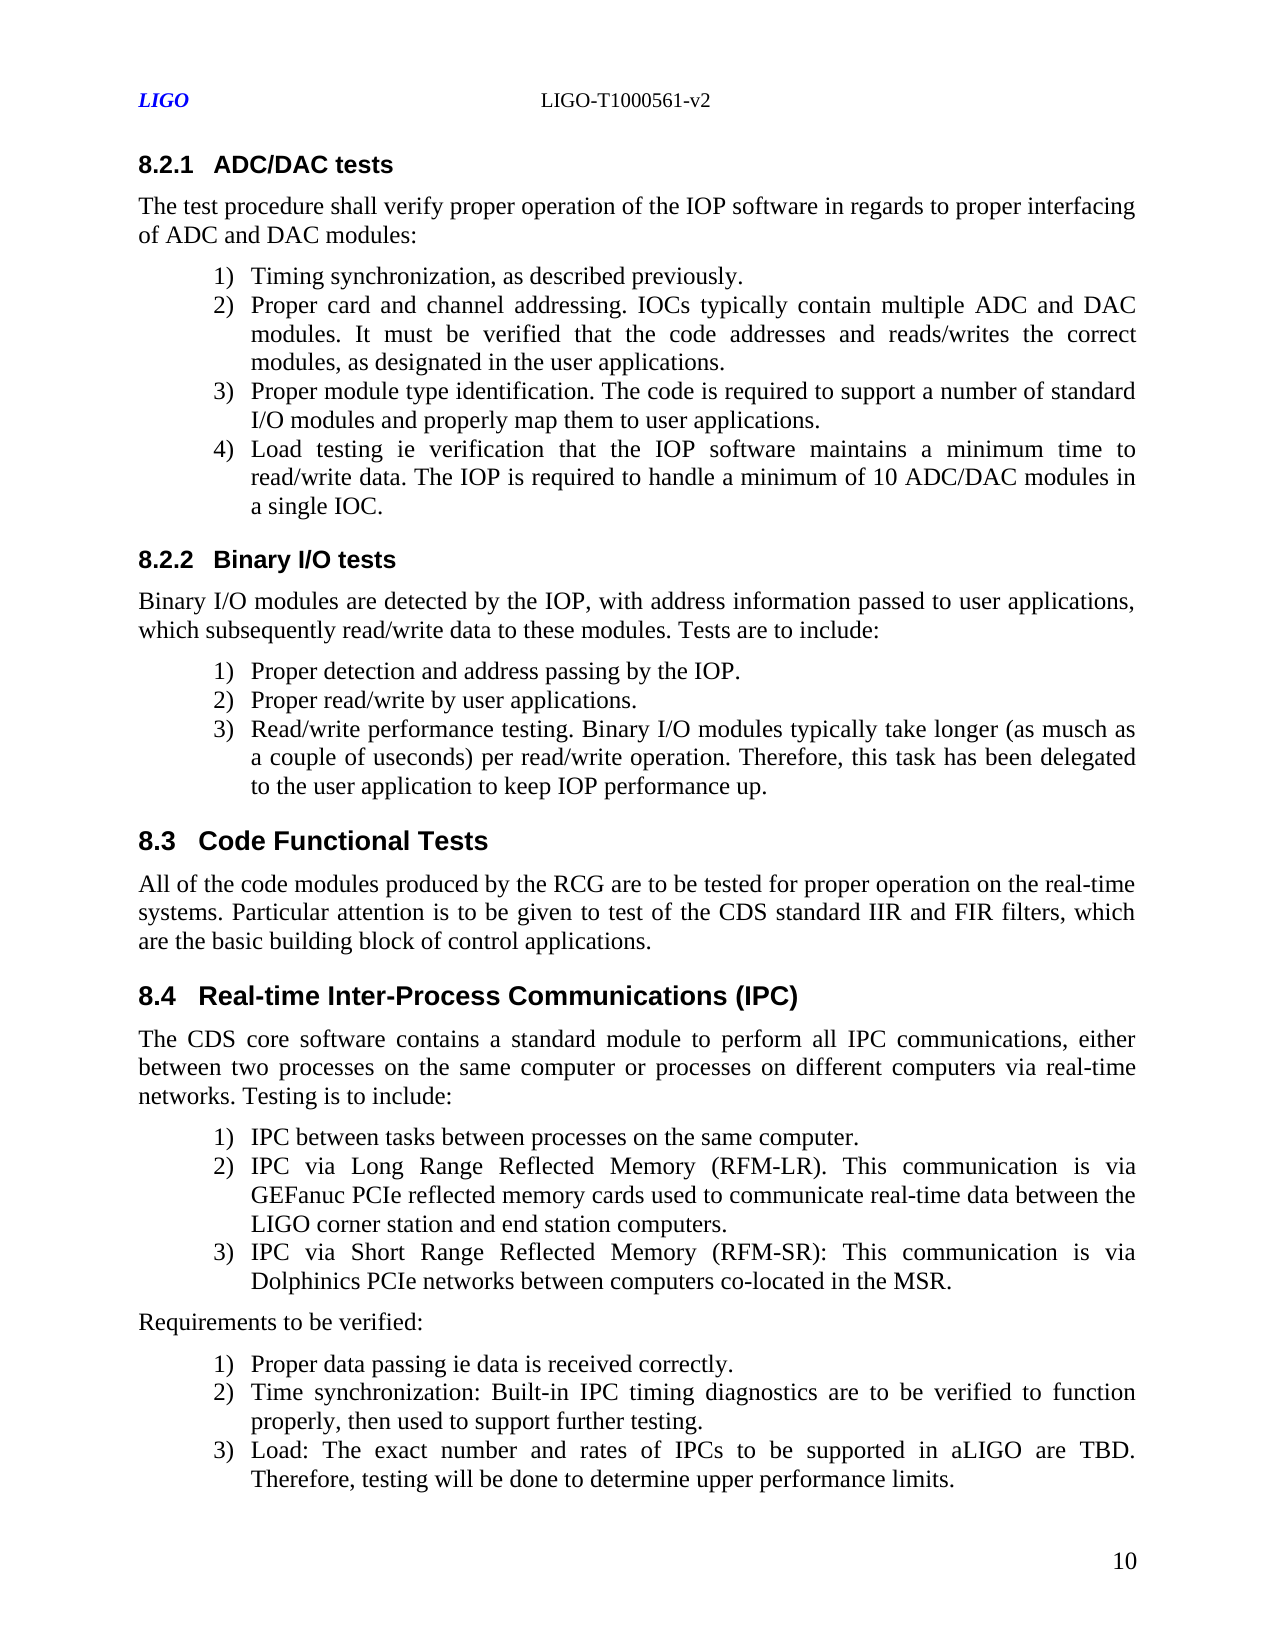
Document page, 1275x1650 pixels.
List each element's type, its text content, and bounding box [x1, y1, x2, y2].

subtitle Real-time Inter-Process Communications (IPC) [138, 980, 1137, 1011]
text The test procedure shall verify proper operation of the IOP software in regards to proper interfacing of ADC and DAC modules: [138, 191, 1137, 249]
list Proper module type identification. The code is required to support a number of standard I/O modules and properly map them to user applications. [213, 376, 1137, 434]
list Proper read/write by user applications. [213, 685, 1137, 714]
list Timing synchronization, as described previously. [213, 261, 1137, 290]
list Proper data passing ie data is received correctly. [213, 1349, 1137, 1377]
list IPC between tasks between processes on the same computer. [213, 1122, 1137, 1151]
list Proper card and channel addressing. IOCs typically contain multiple ADC and DAC modules. It must be verified that the code addresses and reads/writes the correct modules, as designated in the user applications. [213, 290, 1137, 376]
text All of the code modules produced by the RCG are to be tested for proper operation on the real-time systems. Particular attention is to be given to test of the CDS standard IIR and FIR filters, which are the basic building block of control applications. [138, 869, 1137, 955]
subtitle ADC/DAC tests [138, 150, 1137, 179]
text Binary I/O modules are detected by the IOP, with address information passed to user applications, which subsequently read/write data to these modules. Tests are to include: [138, 586, 1137, 644]
list Proper detection and address passing by the IOP. [213, 656, 1137, 685]
text Requirements to be verified: [138, 1307, 1137, 1336]
list Load testing ie verification that the IOP software maintains a minimum time to read/write data. The IOP is required to handle a minimum of 10 ADC/DAC modules in a single IOC. [213, 434, 1137, 520]
text The CDS core software contains a standard module to perform all IPC communications, either between two processes on the same computer or processes on different computers via real-time networks. Testing is to include: [138, 1024, 1137, 1110]
list Read/write performance testing. Binary I/O modules typically take longer (as musch as a couple of useconds) per read/write operation. Therefore, this task has been delegated to the user application to keep IOP performance up. [213, 714, 1137, 800]
list Load: The exact number and rates of IPCs to be supported in aLIGO are TBD. Therefore, testing will be done to determine upper performance limits. [213, 1435, 1137, 1492]
subtitle Binary I/O tests [138, 545, 1137, 574]
list IPC via Long Range Reflected Memory (RFM-LR). This communication is via GEFanuc PCIe reflected memory cards used to communicate real-time data between the LIGO corner station and end station computers. [213, 1151, 1137, 1237]
subtitle Code Functional Tests [138, 825, 1137, 856]
list Time synchronization: Built-in IPC timing diagnostics are to be verified to function properly, then used to support further testing. [213, 1377, 1137, 1435]
list IPC via Short Range Reflected Memory (RFM-SR): This communication is via Dolphinics PCIe networks between computers co-located in the MSR. [213, 1237, 1137, 1295]
